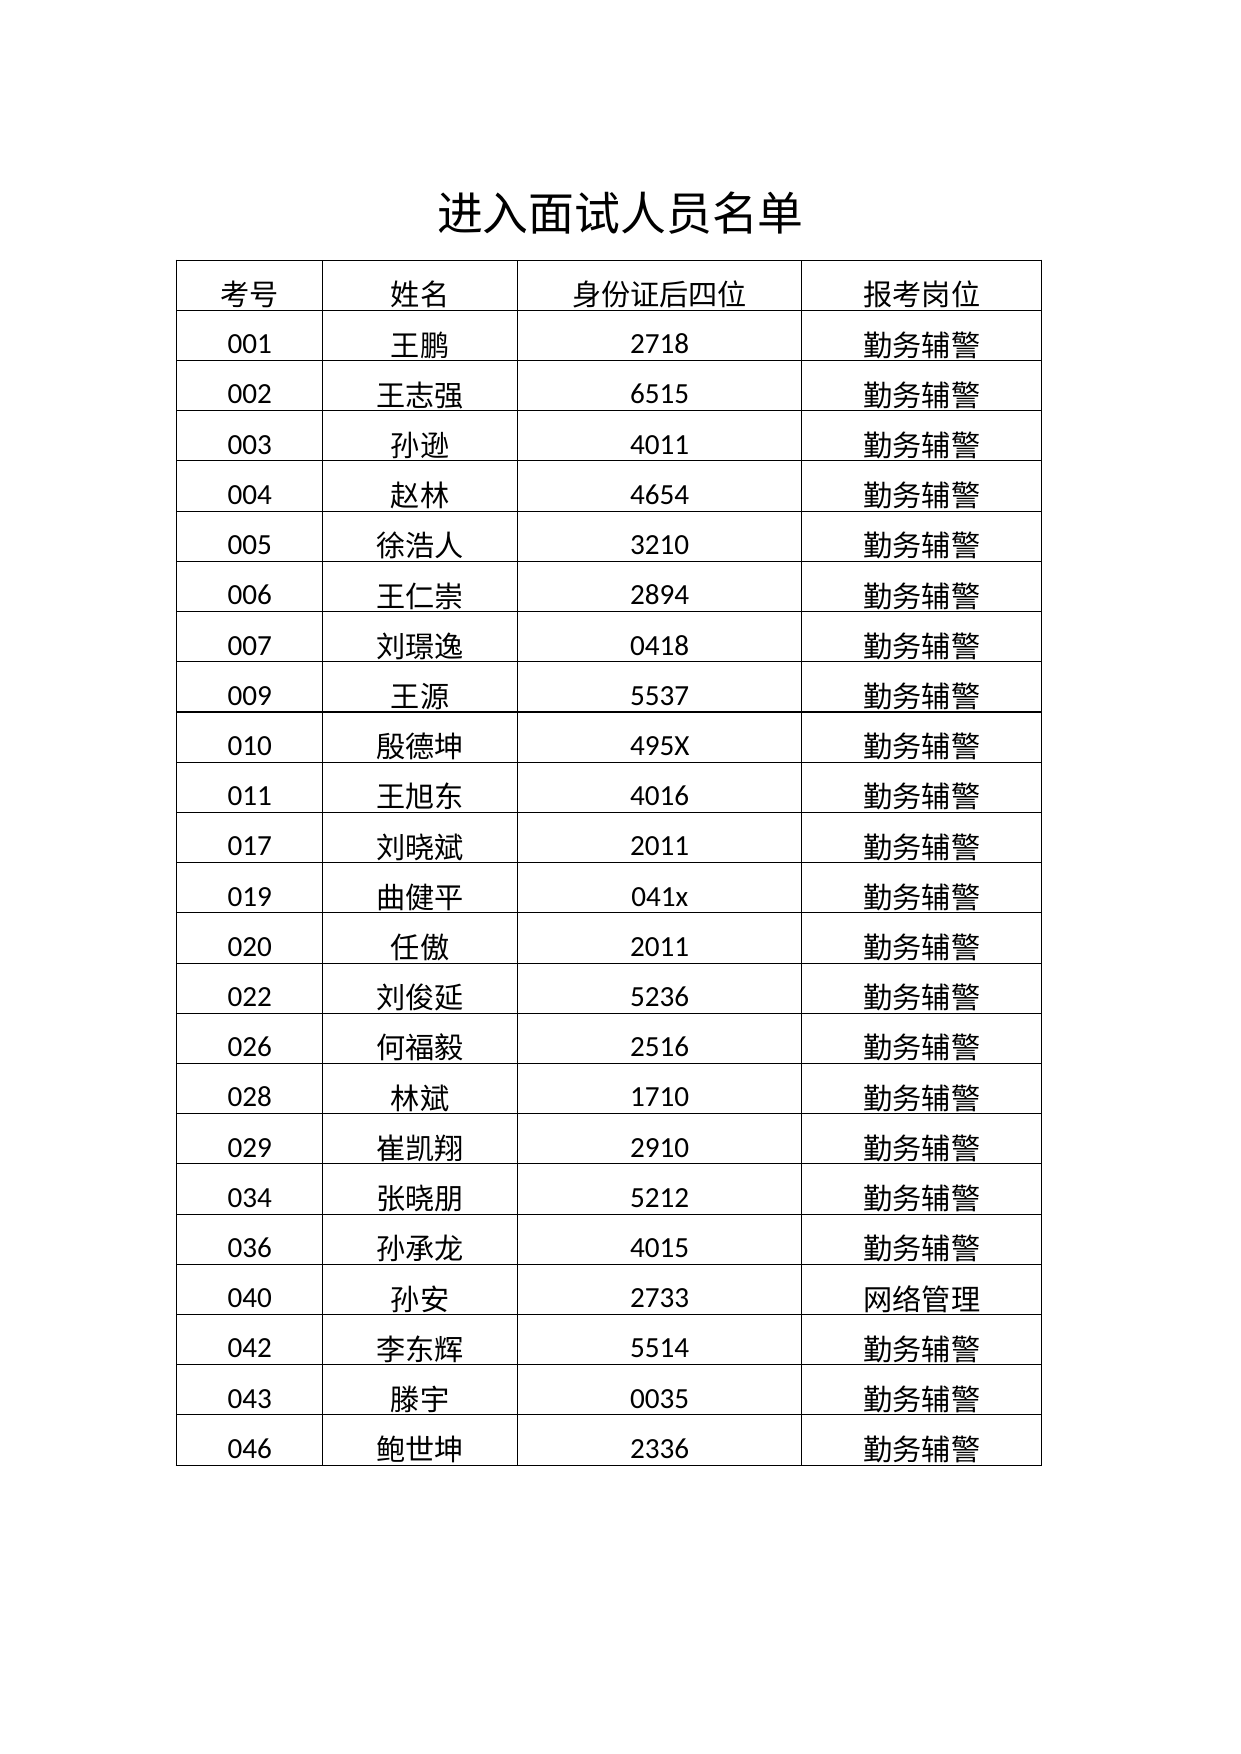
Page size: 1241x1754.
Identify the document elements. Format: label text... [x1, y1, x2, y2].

table_cell 001 [177, 311, 322, 360]
table_cell 刘璟逸 [323, 612, 517, 661]
table_cell 3210 [518, 512, 801, 561]
table_cell 2336 [518, 1415, 801, 1464]
table_cell 2011 [518, 913, 801, 962]
table_cell 2733 [518, 1265, 801, 1314]
table_cell 勤务辅警 [802, 311, 1041, 360]
table_cell 勤务辅警 [802, 713, 1041, 762]
table_cell 005 [177, 512, 322, 561]
table_cell 4011 [518, 411, 801, 460]
table_cell 勤务辅警 [802, 813, 1041, 862]
table_cell 011 [177, 763, 322, 812]
table_cell 孙逊 [323, 411, 517, 460]
table_cell 王鹏 [323, 311, 517, 360]
table_cell 勤务辅警 [802, 662, 1041, 711]
table_cell 勤务辅警 [802, 1215, 1041, 1264]
table_cell 0035 [518, 1365, 801, 1414]
table_cell 019 [177, 863, 322, 912]
table_cell 网络管理 [802, 1265, 1041, 1314]
table_cell 4015 [518, 1215, 801, 1264]
table_cell 040 [177, 1265, 322, 1314]
table_cell 林斌 [323, 1064, 517, 1113]
table_cell 勤务辅警 [802, 1315, 1041, 1364]
table_cell 041x [518, 863, 801, 912]
table_cell 004 [177, 461, 322, 511]
table_cell 孙安 [323, 1265, 517, 1314]
table_cell 010 [177, 713, 322, 762]
table_cell 何福毅 [323, 1014, 517, 1063]
table_cell 4016 [518, 763, 801, 812]
table_cell 王旭东 [323, 763, 517, 812]
table_cell 2718 [518, 311, 801, 360]
table_cell 勤务辅警 [802, 612, 1041, 661]
table_cell 勤务辅警 [802, 1415, 1041, 1464]
table_cell 徐浩人 [323, 512, 517, 561]
table_cell 张晓朋 [323, 1164, 517, 1213]
table_cell 026 [177, 1014, 322, 1063]
table_cell 勤务辅警 [802, 512, 1041, 561]
table_cell 017 [177, 813, 322, 862]
table_cell 009 [177, 662, 322, 711]
table_cell 勤务辅警 [802, 964, 1041, 1013]
table_cell 滕宇 [323, 1365, 517, 1414]
table_header 报考岗位 [802, 261, 1041, 310]
table_cell 殷德坤 [323, 713, 517, 762]
table_cell 006 [177, 562, 322, 611]
table_cell 0418 [518, 612, 801, 661]
table_cell 勤务辅警 [802, 1365, 1041, 1414]
table_cell 1710 [518, 1064, 801, 1113]
table_cell 鲍世坤 [323, 1415, 517, 1464]
table_cell 5212 [518, 1164, 801, 1213]
table_cell 003 [177, 411, 322, 460]
table_cell 046 [177, 1415, 322, 1464]
table_cell 勤务辅警 [802, 1014, 1041, 1063]
table_cell 2516 [518, 1014, 801, 1063]
table_cell 2894 [518, 562, 801, 611]
table_cell 043 [177, 1365, 322, 1414]
table_header 姓名 [323, 261, 517, 310]
table_cell 刘俊延 [323, 964, 517, 1013]
table_cell 495X [518, 713, 801, 762]
table_cell 4654 [518, 461, 801, 511]
table_cell 034 [177, 1164, 322, 1213]
table_cell 勤务辅警 [802, 361, 1041, 410]
table_cell 042 [177, 1315, 322, 1364]
table_cell 勤务辅警 [802, 461, 1041, 511]
table_cell 勤务辅警 [802, 1114, 1041, 1163]
table_cell 020 [177, 913, 322, 962]
table_cell 036 [177, 1215, 322, 1264]
table_cell 崔凯翔 [323, 1114, 517, 1163]
table_cell 勤务辅警 [802, 763, 1041, 812]
table_cell 任傲 [323, 913, 517, 962]
table_cell 002 [177, 361, 322, 410]
table_cell 5236 [518, 964, 801, 1013]
table_cell 孙承龙 [323, 1215, 517, 1264]
table_cell 022 [177, 964, 322, 1013]
table_header 身份证后四位 [518, 261, 801, 310]
table_cell 勤务辅警 [802, 562, 1041, 611]
table_cell 勤务辅警 [802, 411, 1041, 460]
table_cell 赵林 [323, 461, 517, 511]
table_cell 6515 [518, 361, 801, 410]
table_cell 5537 [518, 662, 801, 711]
table_header 考号 [177, 261, 322, 310]
table_cell 2011 [518, 813, 801, 862]
table_cell 勤务辅警 [802, 913, 1041, 962]
table_cell 曲健平 [323, 863, 517, 912]
table_cell 007 [177, 612, 322, 661]
text 进入面试人员名单 [187, 162, 1053, 259]
table_cell 029 [177, 1114, 322, 1163]
table_cell 勤务辅警 [802, 1064, 1041, 1113]
table_cell 2910 [518, 1114, 801, 1163]
table_cell 李东辉 [323, 1315, 517, 1364]
table_cell 勤务辅警 [802, 1164, 1041, 1213]
table_cell 王仁崇 [323, 562, 517, 611]
table_cell 王源 [323, 662, 517, 711]
table_cell 王志强 [323, 361, 517, 410]
table_cell 5514 [518, 1315, 801, 1364]
table_cell 028 [177, 1064, 322, 1113]
table_cell 刘晓斌 [323, 813, 517, 862]
table_cell 勤务辅警 [802, 863, 1041, 912]
